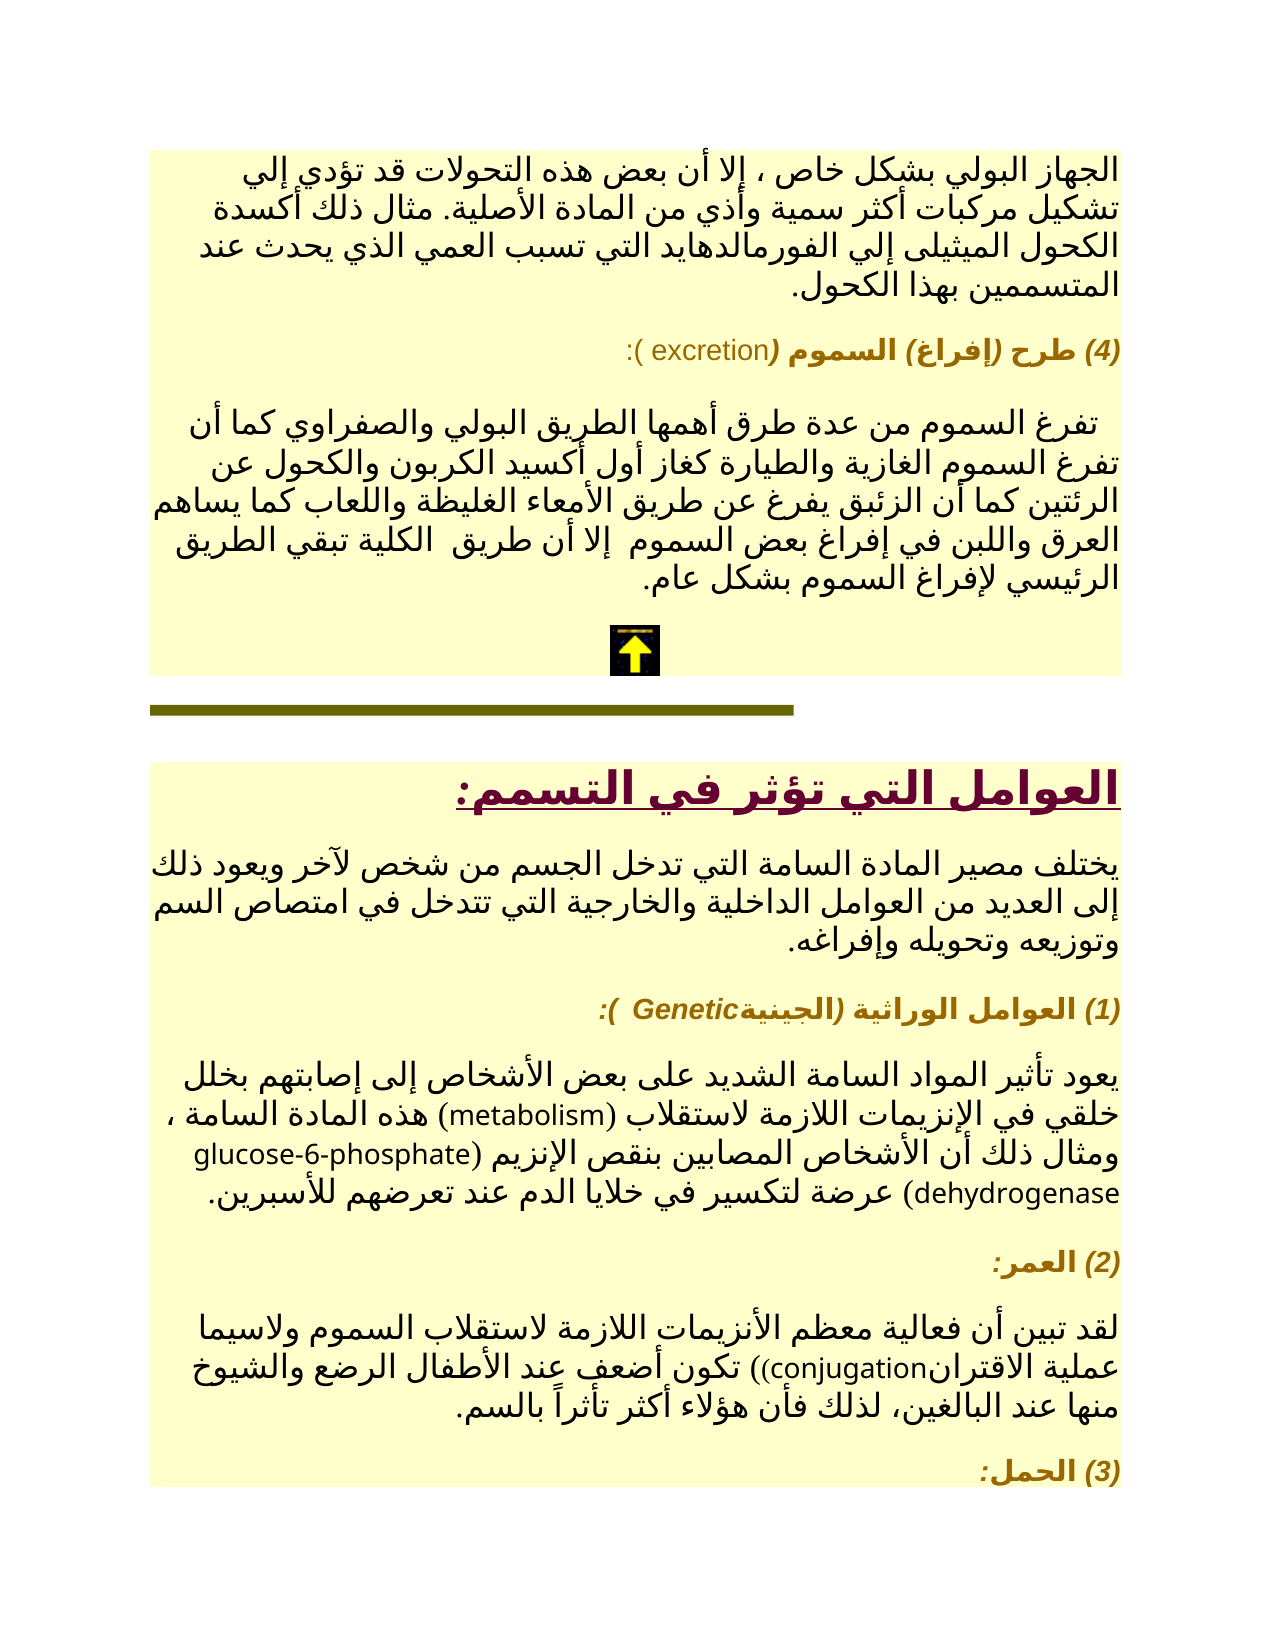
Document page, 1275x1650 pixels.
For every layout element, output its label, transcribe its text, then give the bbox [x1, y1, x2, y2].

text (3) الحمل: [150, 1454, 1121, 1487]
text (1) العوامل الوراثية (الجينيةGenetic ): [150, 988, 1121, 1026]
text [150, 150, 1121, 303]
text تفرغ السموم من عدة طرق أهمها الطريق البولي والصفراوي كما أن تفرغ السموم الغازية والطيارة كغاز أول أكسيد الكربون والكحول عن الرئتين كما أن الزئبق يفرغ عن طريق الأمعاء الغليظة واللعاب كما يساهم العرق واللبن في إفراغ بعض السموم إلا أن طريق الكلية تبقي الطريق الرئيسي لإفراغ السموم بشكل عام. [150, 395, 1121, 596]
picture [610, 625, 660, 676]
text يختلف مصير المادة السامة التي تدخل الجسم من شخص لآخر ويعود ذلك إلى العديد من العوامل الداخلية والخارجية التي تتدخل في امتصاص السم وتوزيعه وتحويله وإفراغه. [150, 844, 1121, 959]
text يعود تأثير المواد السامة الشديد على بعض الأشخاص إلى إصابتهم بخلل خلقي في الإنزيمات اللازمة لاستقلاب (metabolism) هذه المادة السامة ، ومثال ذلك أن الأشخاص المصابين بنقص الإنزيم (glucose-6-phosphate dehydrogenase) عرضة لتكسير في خلايا الدم عند تعرضهم للأسبرين. [150, 1056, 1121, 1212]
text لقد تبين أن فعالية معظم الأنزيمات اللازمة لاستقلاب السموم ولاسيما عملية الاقترانconjugation)) تكون أضعف عند الأطفال الرضع والشيوخ منها عند البالغين، لذلك فأن هؤلاء أكثر تأثراً بالسم. [150, 1309, 1121, 1425]
text (2) العمر: [150, 1241, 1121, 1279]
text العوامل التي تؤثر في التسمم: [150, 762, 1121, 815]
text (4) طرح (إفراغ) السموم (excretion ): [150, 332, 1121, 366]
